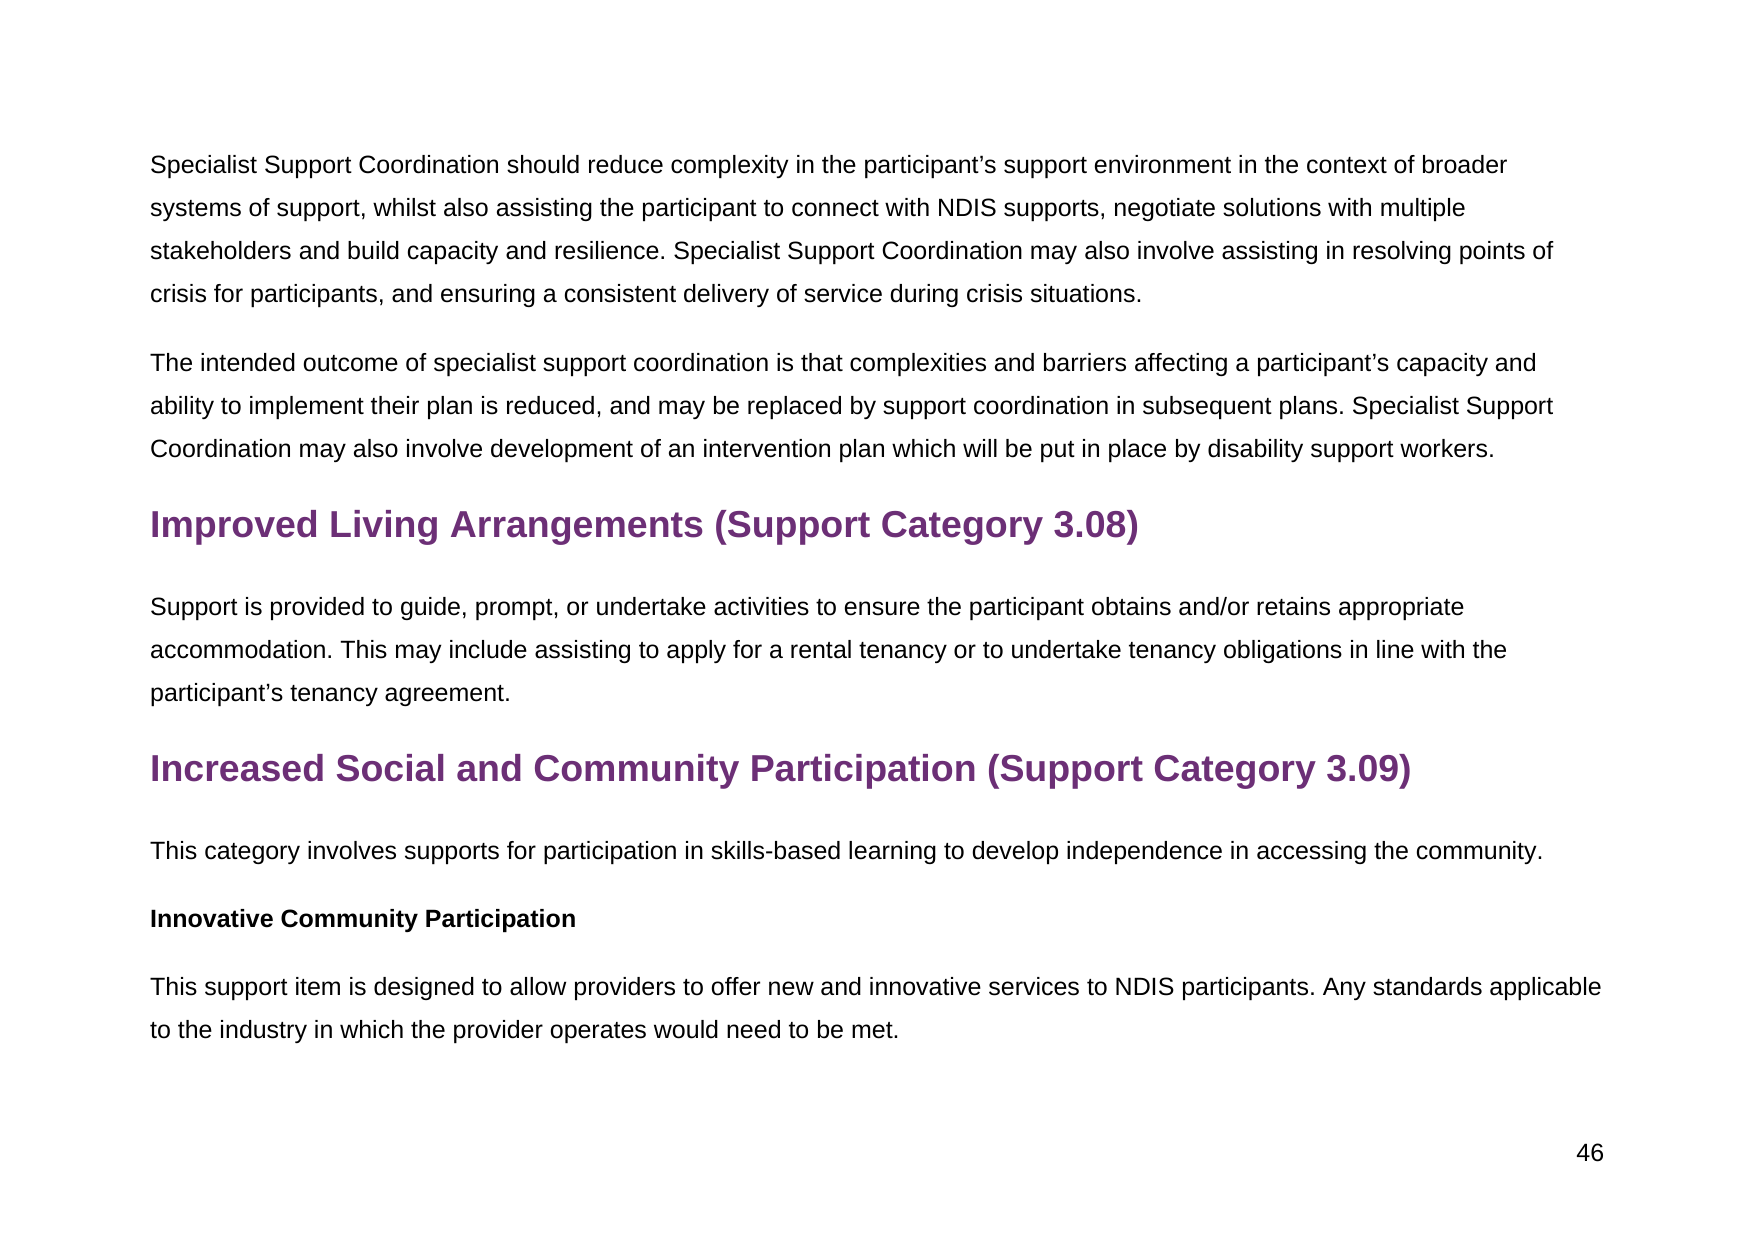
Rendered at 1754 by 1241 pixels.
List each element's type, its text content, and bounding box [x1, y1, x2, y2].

text Specialist Support Coordination should reduce complexity in the participant’s support environment in the context of broader systems of support, whilst also assisting the participant to connect with NDIS supports, negotiate solutions with multiple stakeholders and build capacity and resilience. Specialist Support Coordination may also involve assisting in resolving points of crisis for participants, and ensuring a consistent delivery of service during crisis situations. [150, 150, 1604, 308]
subtitle Improved Living Arrangements (Support Category 3.08) [150, 502, 1604, 545]
subtitle Innovative Community Participation [150, 904, 1604, 932]
text The intended outcome of specialist support coordination is that complexities and barriers affecting a participant’s capacity and ability to implement their plan is reduced, and may be replaced by support coordination in subsequent plans. Specialist Support Coordination may also involve development of an intervention plan which will be put in place by disability support workers. [150, 347, 1604, 462]
text This category involves supports for participation in skills-based learning to develop independence in accessing the community. [150, 836, 1604, 864]
subtitle Increased Social and Community Participation (Support Category 3.09) [150, 746, 1604, 789]
text This support item is designed to allow providers to offer new and innovative services to NDIS participants. Any standards applicable to the industry in which the provider operates would need to be met. [150, 972, 1604, 1044]
text Support is provided to guide, prompt, or undertake activities to ensure the participant obtains and/or retains appropriate accommodation. This may include assisting to apply for a rental tenancy or to undertake tenancy obligations in line with the participant’s tenancy agreement. [150, 592, 1604, 707]
